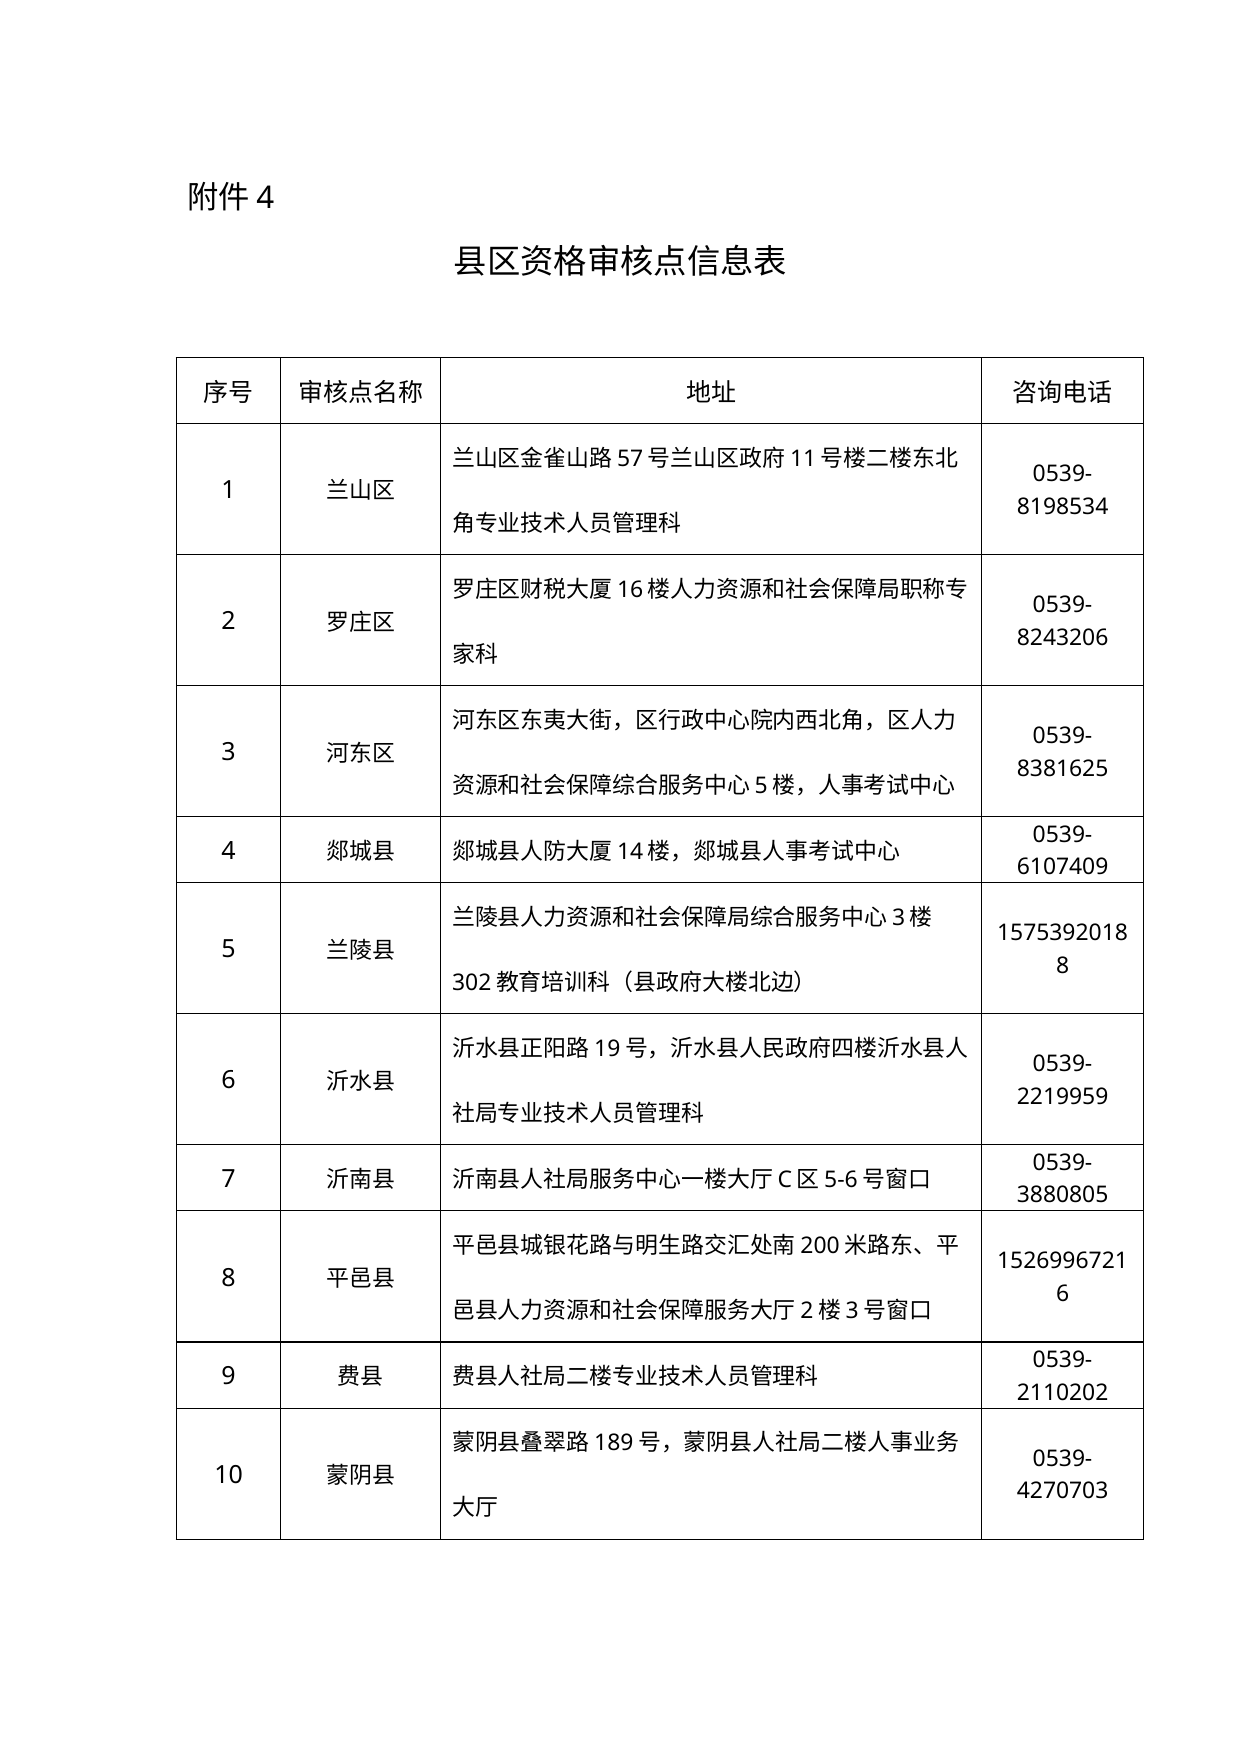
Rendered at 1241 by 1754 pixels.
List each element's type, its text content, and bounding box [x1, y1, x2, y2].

table_cell 罗庄区 [281, 555, 440, 685]
table_cell 兰陵县人力资源和社会保障局综合服务中心3楼302教育培训科（县政府大楼北边） [441, 883, 981, 1013]
table_cell 蒙阴县 [281, 1409, 440, 1538]
table_cell 兰陵县 [281, 883, 440, 1013]
table_cell 0539-3880805 [982, 1145, 1143, 1210]
table_cell 沂水县正阳路19号，沂水县人民政府四楼沂水县人社局专业技术人员管理科 [441, 1014, 981, 1144]
table_cell 郯城县人防大厦14楼，郯城县人事考试中心 [441, 817, 981, 882]
table_cell 河东区 [281, 686, 440, 816]
table_cell 罗庄区财税大厦16楼人力资源和社会保障局职称专家科 [441, 555, 981, 685]
table_cell 4 [177, 817, 280, 882]
table_cell 平邑县城银花路与明生路交汇处南200米路东、平邑县人力资源和社会保障服务大厅2楼3号窗口 [441, 1211, 981, 1341]
table_cell 平邑县 [281, 1211, 440, 1341]
table_cell 0539-6107409 [982, 817, 1143, 882]
table_cell 0539-8381625 [982, 686, 1143, 816]
table_cell 0539-4270703 [982, 1409, 1143, 1538]
table_cell 10 [177, 1409, 280, 1538]
table_cell 3 [177, 686, 280, 816]
table_cell 6 [177, 1014, 280, 1144]
table_cell 7 [177, 1145, 280, 1210]
table_cell 沂南县 [281, 1145, 440, 1210]
table_cell 2 [177, 555, 280, 685]
table_cell 15753920188 [982, 883, 1143, 1013]
table_cell 郯城县 [281, 817, 440, 882]
table_header 地址 [441, 358, 981, 423]
table_cell 15269967216 [982, 1211, 1143, 1341]
table_cell 蒙阴县叠翠路189号，蒙阴县人社局二楼人事业务大厅 [441, 1409, 981, 1538]
table_cell 兰山区金雀山路57号兰山区政府11号楼二楼东北角专业技术人员管理科 [441, 424, 981, 554]
table_header 审核点名称 [281, 358, 440, 423]
table_cell 沂南县人社局服务中心一楼大厅C区5-6号窗口 [441, 1145, 981, 1210]
text 附件4 [187, 162, 1053, 227]
table_cell 沂水县 [281, 1014, 440, 1144]
table_cell 0539-8198534 [982, 424, 1143, 554]
table_cell 0539-2219959 [982, 1014, 1143, 1144]
table_cell 费县 [281, 1343, 440, 1407]
table_cell 河东区东夷大街，区行政中心院内西北角，区人力资源和社会保障综合服务中心5楼，人事考试中心 [441, 686, 981, 816]
table_cell 8 [177, 1211, 280, 1341]
table_cell 1 [177, 424, 280, 554]
table_cell 9 [177, 1343, 280, 1407]
table_cell 0539-2110202 [982, 1343, 1143, 1407]
table_cell 5 [177, 883, 280, 1013]
text 县区资格审核点信息表 [187, 227, 1053, 292]
table_cell 0539-8243206 [982, 555, 1143, 685]
table_header 咨询电话 [982, 358, 1143, 423]
table_cell 费县人社局二楼专业技术人员管理科 [441, 1343, 981, 1407]
table_cell 兰山区 [281, 424, 440, 554]
table_header 序号 [177, 358, 280, 423]
